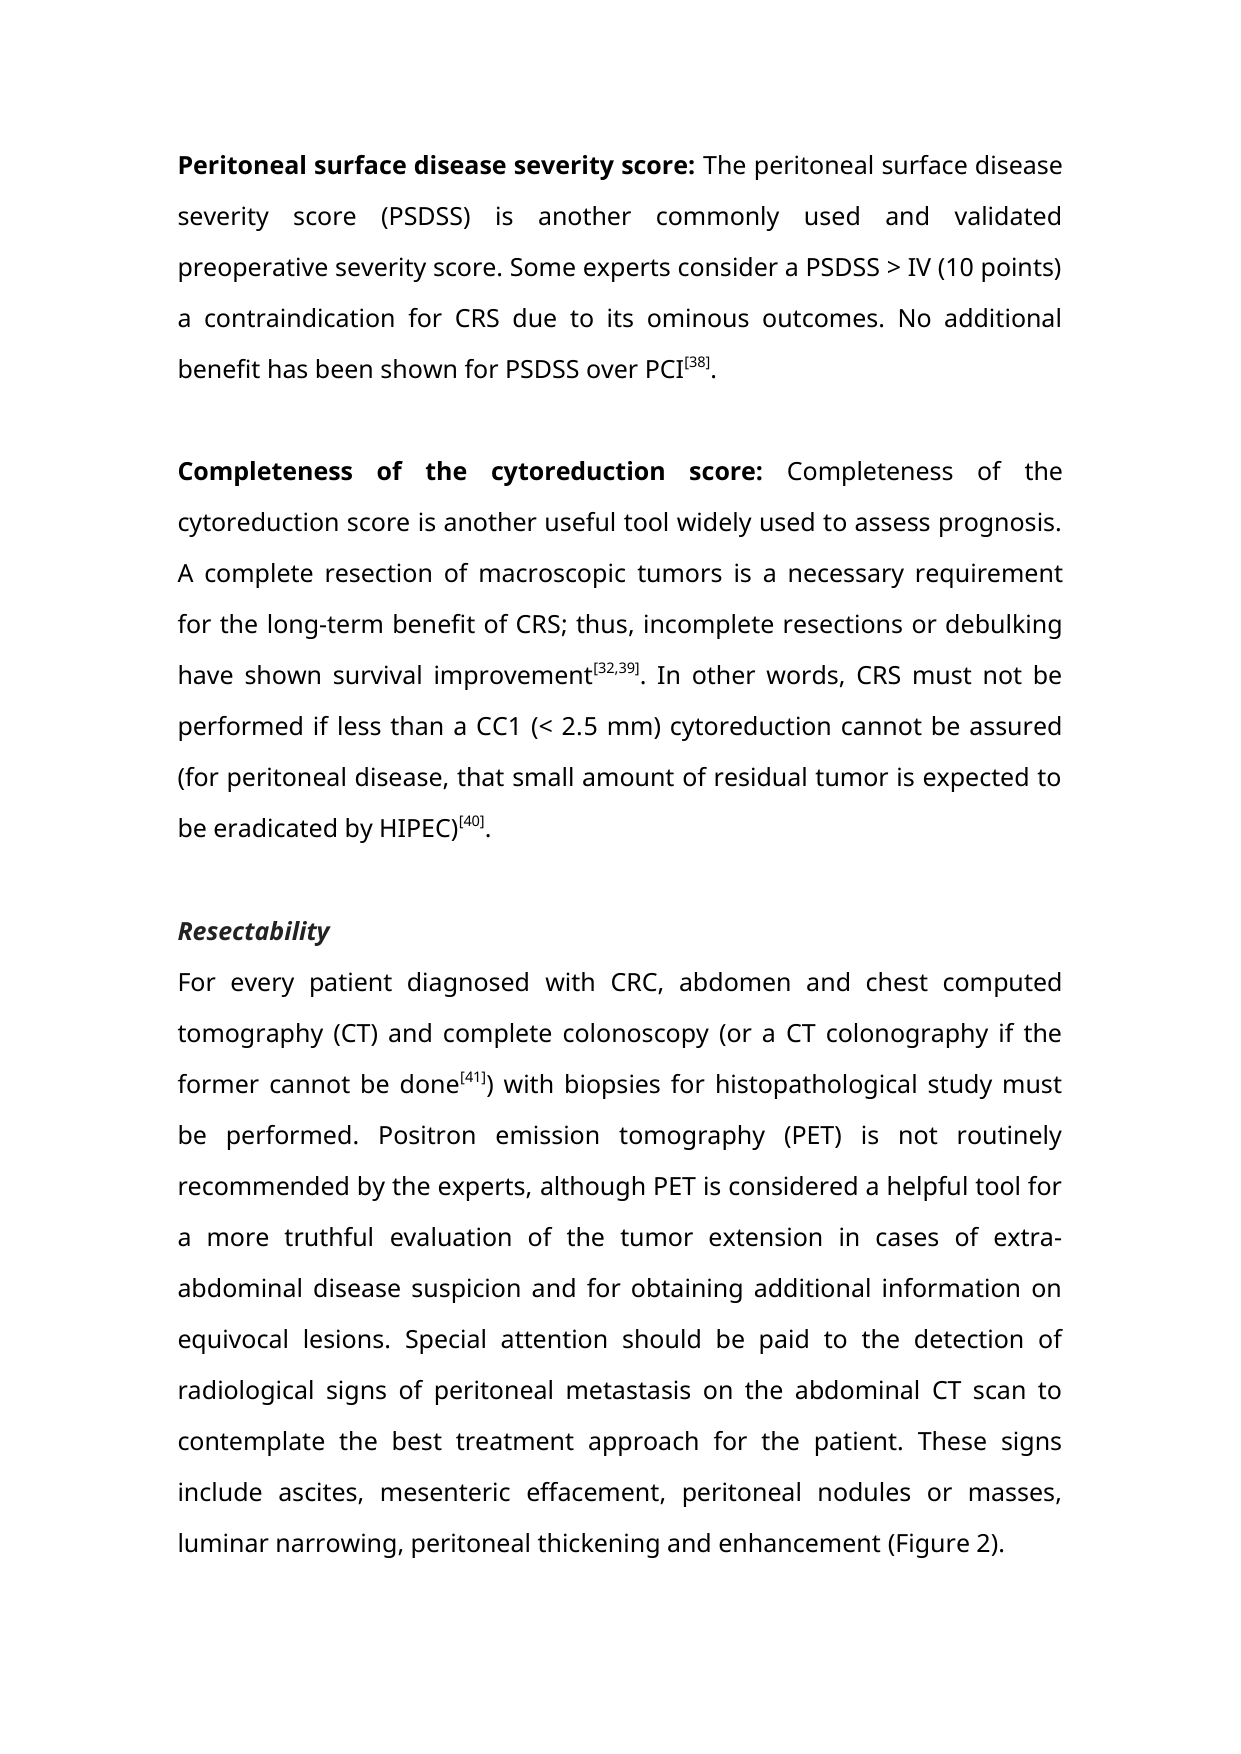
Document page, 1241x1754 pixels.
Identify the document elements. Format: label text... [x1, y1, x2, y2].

text Completeness of the cytoreduction score: Completeness of the cytoreduction score is another useful tool widely used to assess prognosis. A complete resection of macroscopic tumors is a necessary requirement for the long-term benefit of CRS; thus, incomplete resections or debulking have shown survival improvement[32,39]. In other words, CRS must not be performed if less than a CC1 (< 2.5 mm) cytoreduction cannot be assured (for peritoneal disease, that small amount of residual tumor is expected to be eradicated by HIPEC)[40]. [177, 454, 1063, 845]
text For every patient diagnosed with CRC, abdomen and chest computed tomography (CT) and complete colonoscopy (or a CT colonography if the former cannot be done[41]) with biopsies for histopathological study must be performed. Positron emission tomography (PET) is not routinely recommended by the experts, although PET is considered a helpful tool for a more truthful evaluation of the tumor extension in cases of extra-abdominal disease suspicion and for obtaining additional information on equivocal lesions. Special attention should be paid to the detection of radiological signs of peritoneal metastasis on the abdominal CT scan to contemplate the best treatment approach for the patient. These signs include ascites, mesenteric effacement, peritoneal nodules or masses, luminar narrowing, peritoneal thickening and enhancement (Figure 2). [177, 964, 1063, 1560]
text Resectability [177, 913, 1063, 947]
text Peritoneal surface disease severity score: The peritoneal surface disease severity score (PSDSS) is another commonly used and validated preoperative severity score. Some experts consider a PSDSS > IV (10 points) a contraindication for CRS due to its ominous outcomes. No additional benefit has been shown for PSDSS over PCI[38]. [177, 148, 1063, 386]
